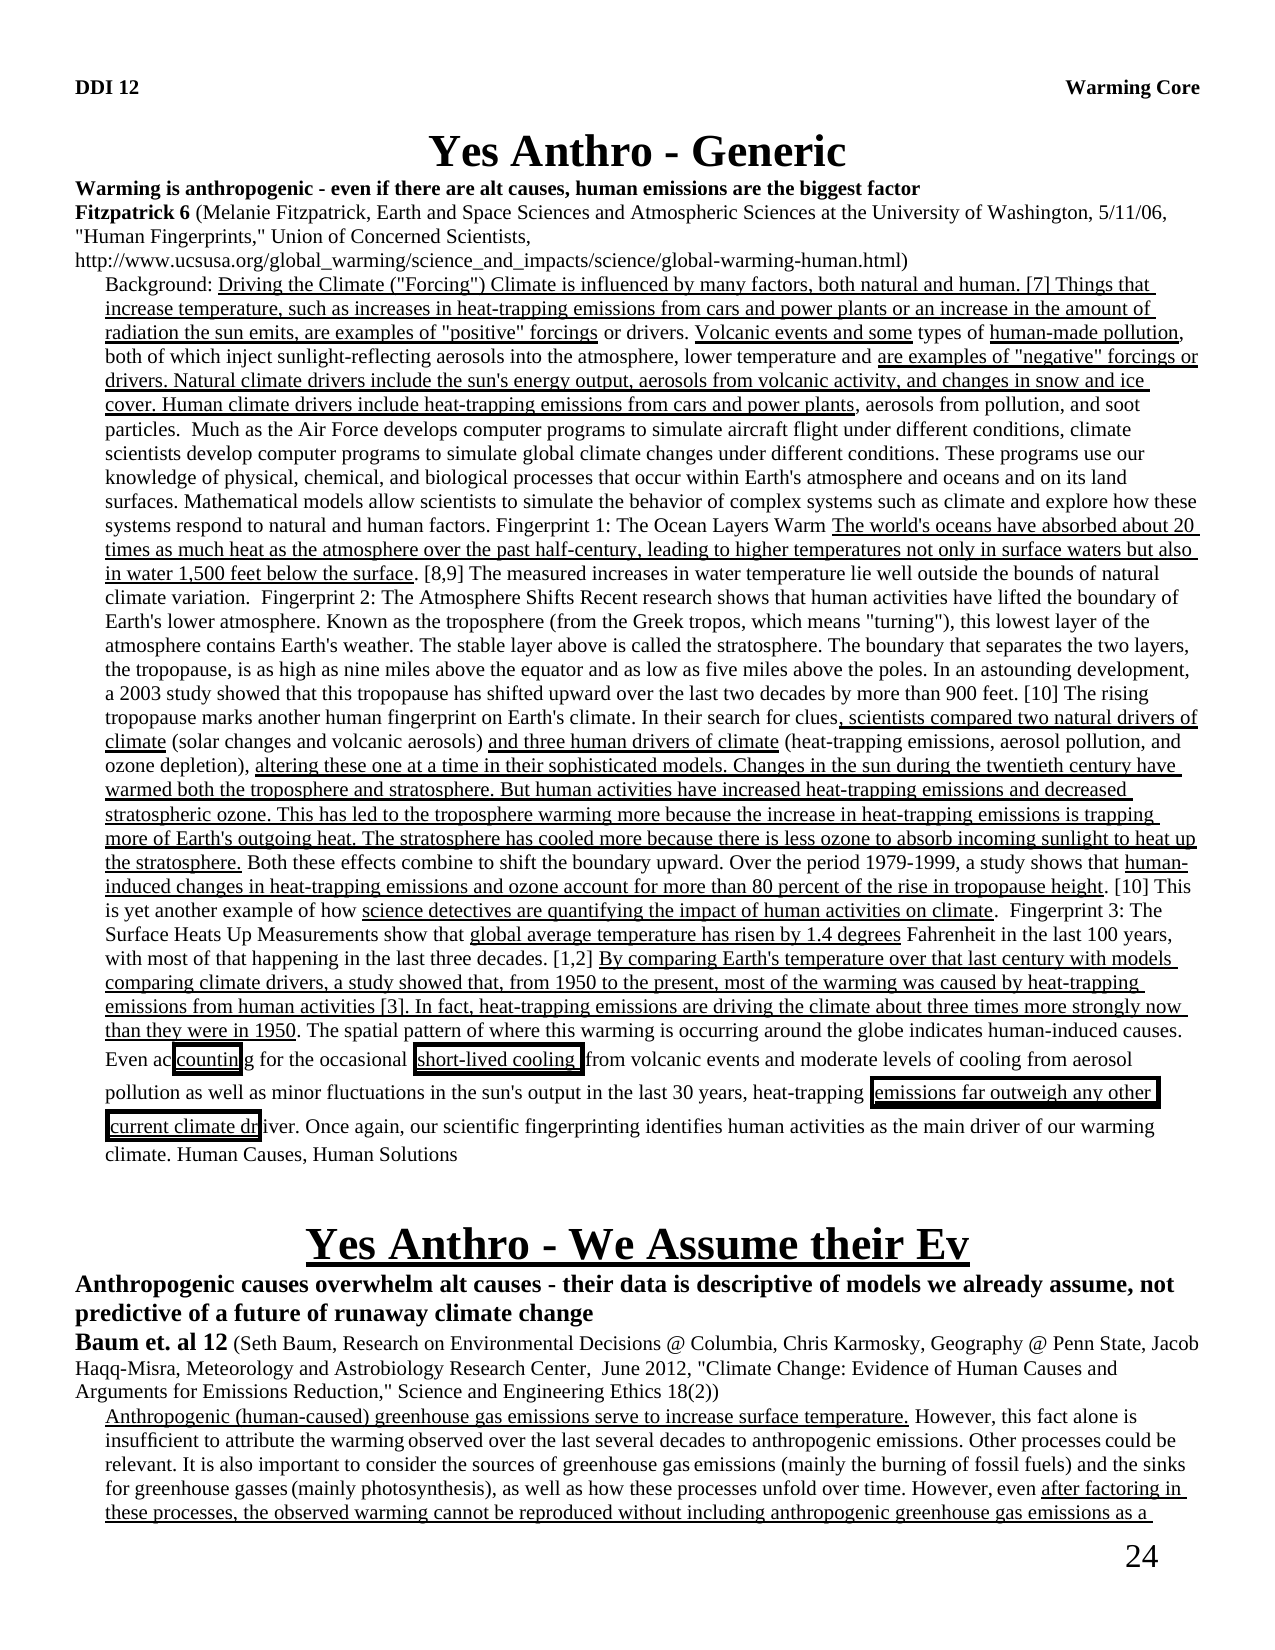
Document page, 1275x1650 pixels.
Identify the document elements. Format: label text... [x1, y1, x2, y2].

text Baum et. al 12 (Seth Baum, Research on Environmental Decisions @ Columbia, Chris Karmosky, Geography @ Penn State, Jacob Haqq-Misra, Meteorology and Astrobiology Research Center, June 2012, "Climate Change: Evidence of Human Causes and Arguments for Emissions Reduction," Science and Engineering Ethics 18(2)) [75, 1327, 1200, 1403]
text Background: Driving the Climate ("Forcing") Climate is influenced by many factors, both natural and human. [7] Things that increase temperature, such as increases in heat-trapping emissions from cars and power plants or an increase in the amount of radiation the sun emits, are examples of "positive" forcings or drivers. Volcanic events and some types of human-made pollution, both of which inject sunlight-reflecting aerosols into the atmosphere, lower temperature and are examples of "negative" forcings or drivers. Natural climate drivers include the sun's energy output, aerosols from volcanic activity, and changes in snow and ice cover. Human climate drivers include heat-trapping emissions from cars and power plants, aerosols from pollution, and soot particles. Much as the Air Force develops computer programs to simulate aircraft flight under different conditions, climate scientists develop computer programs to simulate global climate changes under different conditions. These programs use our knowledge of physical, chemical, and biological processes that occur within Earth's atmosphere and oceans and on its land surfaces. Mathematical models allow scientists to simulate the behavior of complex systems such as climate and explore how these systems respond to natural and human factors. Fingerprint 1: The Ocean Layers Warm The world's oceans have absorbed about 20 times as much heat as the atmosphere over the past half-century, leading to higher temperatures not only in surface waters but also in water 1,500 feet below the surface. [8,9] The measured increases in water temperature lie well outside the bounds of natural climate variation. Fingerprint 2: The Atmosphere Shifts Recent research shows that human activities have lifted the boundary of Earth's lower atmosphere. Known as the troposphere (from the Greek tropos, which means "turning"), this lowest layer of the atmosphere contains Earth's weather. The stable layer above is called the stratosphere. The boundary that separates the two layers, the tropopause, is as high as nine miles above the equator and as low as five miles above the poles. In an astounding development, a 2003 study showed that this tropopause has shifted upward over the last two decades by more than 900 feet. [10] The rising tropopause marks another human fingerprint on Earth's climate. In their search for clues, scientists compared two natural drivers of climate (solar changes and volcanic aerosols) and three human drivers of climate (heat-trapping emissions, aerosol pollution, and ozone depletion), altering these one at a time in their sophisticated models. Changes in the sun during the twentieth century have warmed both the troposphere and stratosphere. But human activities have increased heat-trapping emissions and decreased stratospheric ozone. This has led to the troposphere warming more because the increase in heat-trapping emissions is trapping more of Earth's outgoing heat. The stratosphere has cooled more because there is less ozone to absorb incoming sunlight to heat up the stratosphere. Both these effects combine to shift the boundary upward. Over the period 1979-1999, a study shows that human-induced changes in heat-trapping emissions and ozone account for more than 80 percent of the rise in tropopause height. [10] This is yet another example of how science detectives are quantifying the impact of human activities on climate. Fingerprint 3: The Surface Heats Up Measurements show that global average temperature has risen by 1.4 degrees Fahrenheit in the last 100 years, with most of that happening in the last three decades. [1,2] By comparing Earth's temperature over that last century with models comparing climate drivers, a study showed that, from 1950 to the present, most of the warming was caused by heat-trapping emissions from human activities [3]. In fact, heat-trapping emissions are driving the climate about three times more strongly now than they were in 1950. The spatial pattern of where this warming is occurring around the globe indicates human-induced causes. Even accounting for the occasional short-lived cooling from volcanic events and moderate levels of cooling from aerosol pollution as well as minor fluctuations in the sun's output in the last 30 years, heat-trapping emissions far outweigh any other current climate driver. Once again, our scientific fingerprinting identifies human activities as the main driver of our warming climate. Human Causes, Human Solutions [105, 272, 1200, 1166]
subtitle Yes Anthro - We Assume their Ev [75, 1216, 1200, 1269]
text http://www.ucsusa.org/global_warming/science_and_impacts/science/global-warming-human.html) [75, 248, 1200, 272]
text Warming is anthropogenic - even if there are alt causes, human emissions are the biggest factor [75, 176, 1200, 200]
text Anthropogenic causes overwhelm alt causes - their data is descriptive of models we already assume, not predictive of a future of runaway climate change [75, 1269, 1200, 1327]
text Fitzpatrick 6 (Melanie Fitzpatrick, Earth and Space Sciences and Atmospheric Sciences at the University of Washington, 5/11/06, "Human Fingerprints," Union of Concerned Scientists, [75, 200, 1200, 248]
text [105, 1403, 1200, 1524]
subtitle Yes Anthro - Generic [75, 123, 1200, 176]
